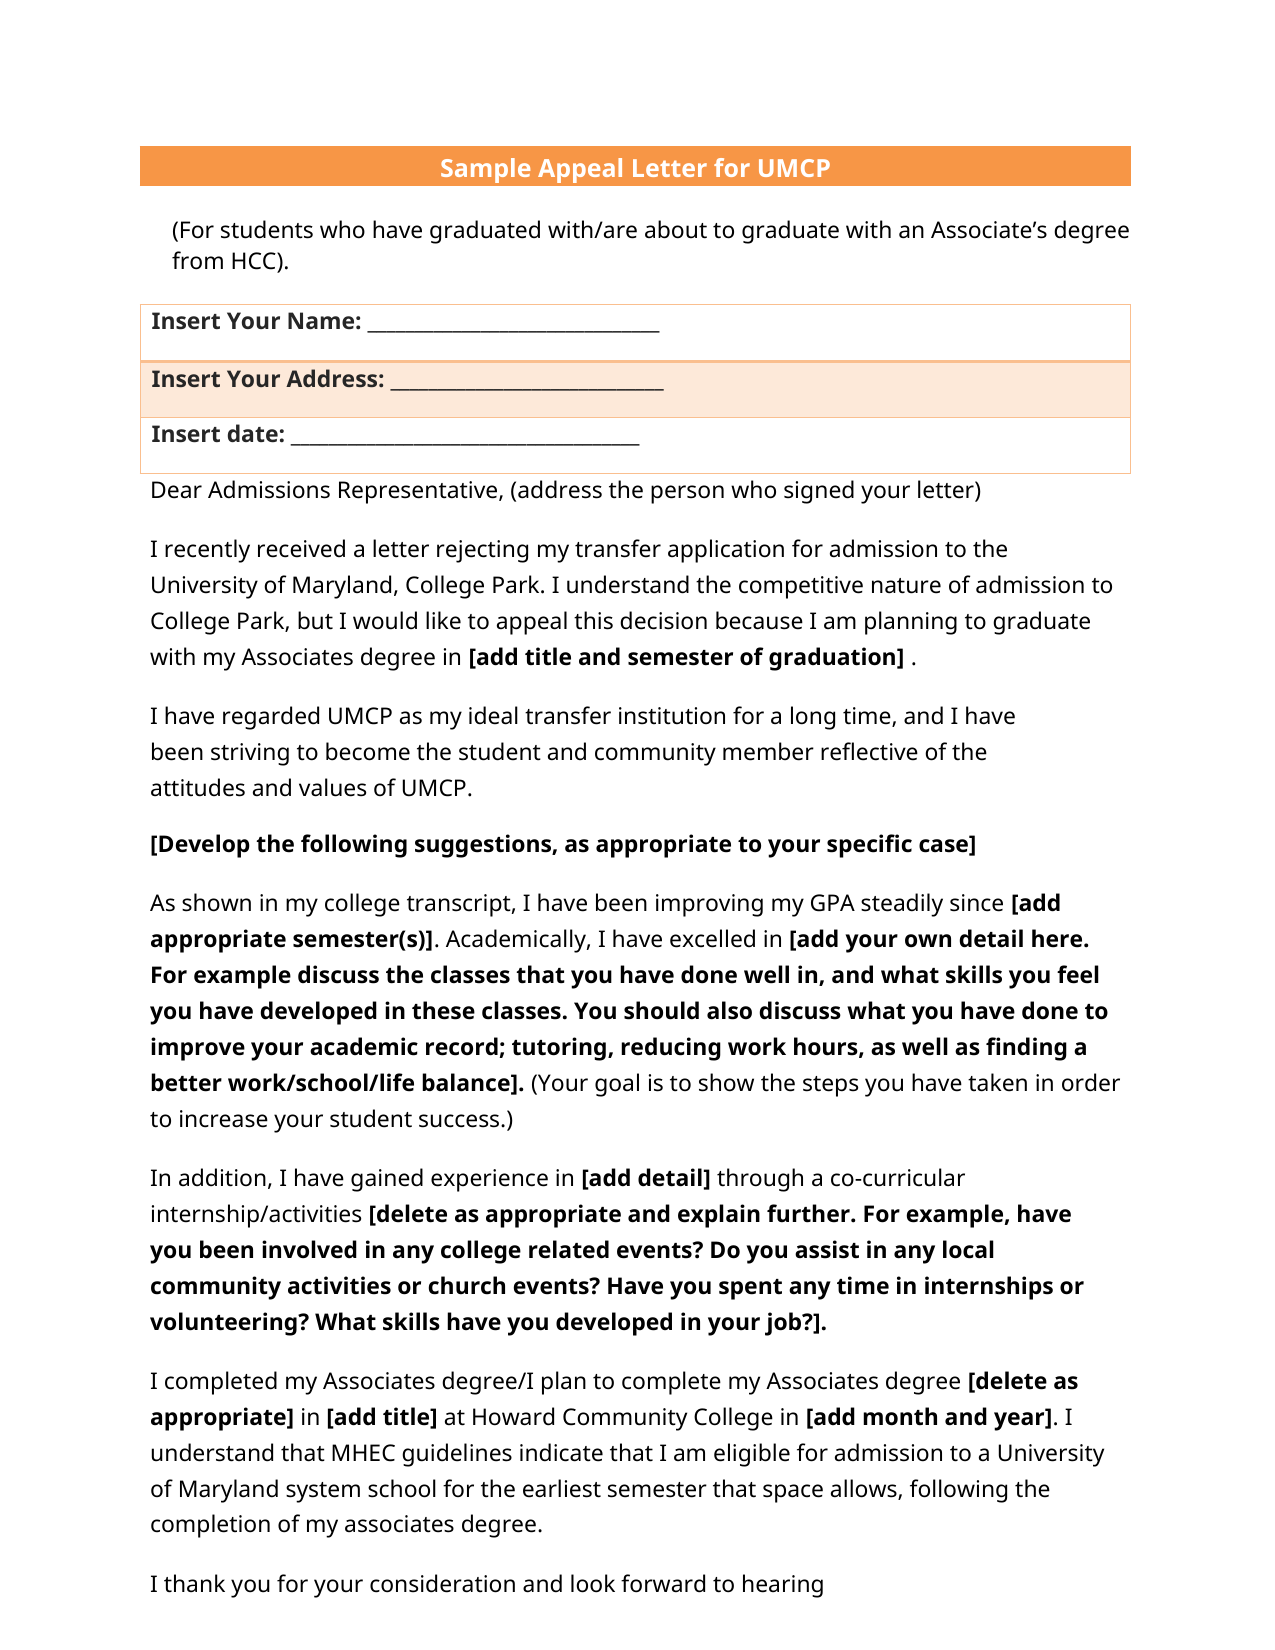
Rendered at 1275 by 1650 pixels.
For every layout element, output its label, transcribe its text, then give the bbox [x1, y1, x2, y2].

text I have regarded UMCP as my ideal transfer institution for a long time, and I have been striving to become the student and community member reflective of the attitudes and values of UMCP. [150, 700, 1049, 803]
text I recently received a letter rejecting my transfer application for admission to the University of Maryland, College Park. I understand the competitive nature of admission to College Park, but I would like to appeal this decision because I am planning to graduate with my Associates degree in [add title and semester of graduation] . [150, 533, 1121, 672]
table_cell Insert Your Address: _____________________________ [141, 363, 1130, 417]
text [150, 1568, 830, 1599]
table_header Insert Your Name: _______________________________ [141, 305, 1130, 360]
text Dear Admissions Representative, (address the person who signed your letter) [150, 474, 1131, 505]
text I completed my Associates degree/I plan to complete my Associates degree [delete as appropriate] in [add title] at Howard Community College in [add month and year]. I understand that MHEC guidelines indicate that I am eligible for admission to a University of Maryland system school for the earliest semester that space allows, following the completion of my associates degree. [150, 1365, 1131, 1540]
table_header Sample Appeal Letter for UMCP [141, 147, 1130, 185]
table_cell Insert date: _____________________________________ [141, 418, 1130, 473]
text In addition, I have gained experience in [add detail] through a co-curricular internship/activities [delete as appropriate and explain further. For example, have you been involved in any college related events? Do you assist in any local community activities or church events? Have you spent any time in internships or volunteering? What skills have you developed in your job?]. [150, 1162, 1116, 1337]
text As shown in my college transcript, I have been improving my GPA steadily since [add appropriate semester(s)]. Academically, I have excelled in [add your own detail here. For example discuss the classes that you have done well in, and what skills you feel you have developed in these classes. You should also discuss what you have done to improve your academic record; tutoring, reducing work hours, as well as finding a better work/school/life balance]. (Your goal is to show the steps you have taken in order to increase your student success.) [150, 887, 1121, 1134]
text (For students who have graduated with/are about to graduate with an Associate’s degree from HCC). [172, 214, 1131, 276]
subtitle [Develop the following suggestions, as appropriate to your specific case] [150, 828, 1131, 859]
